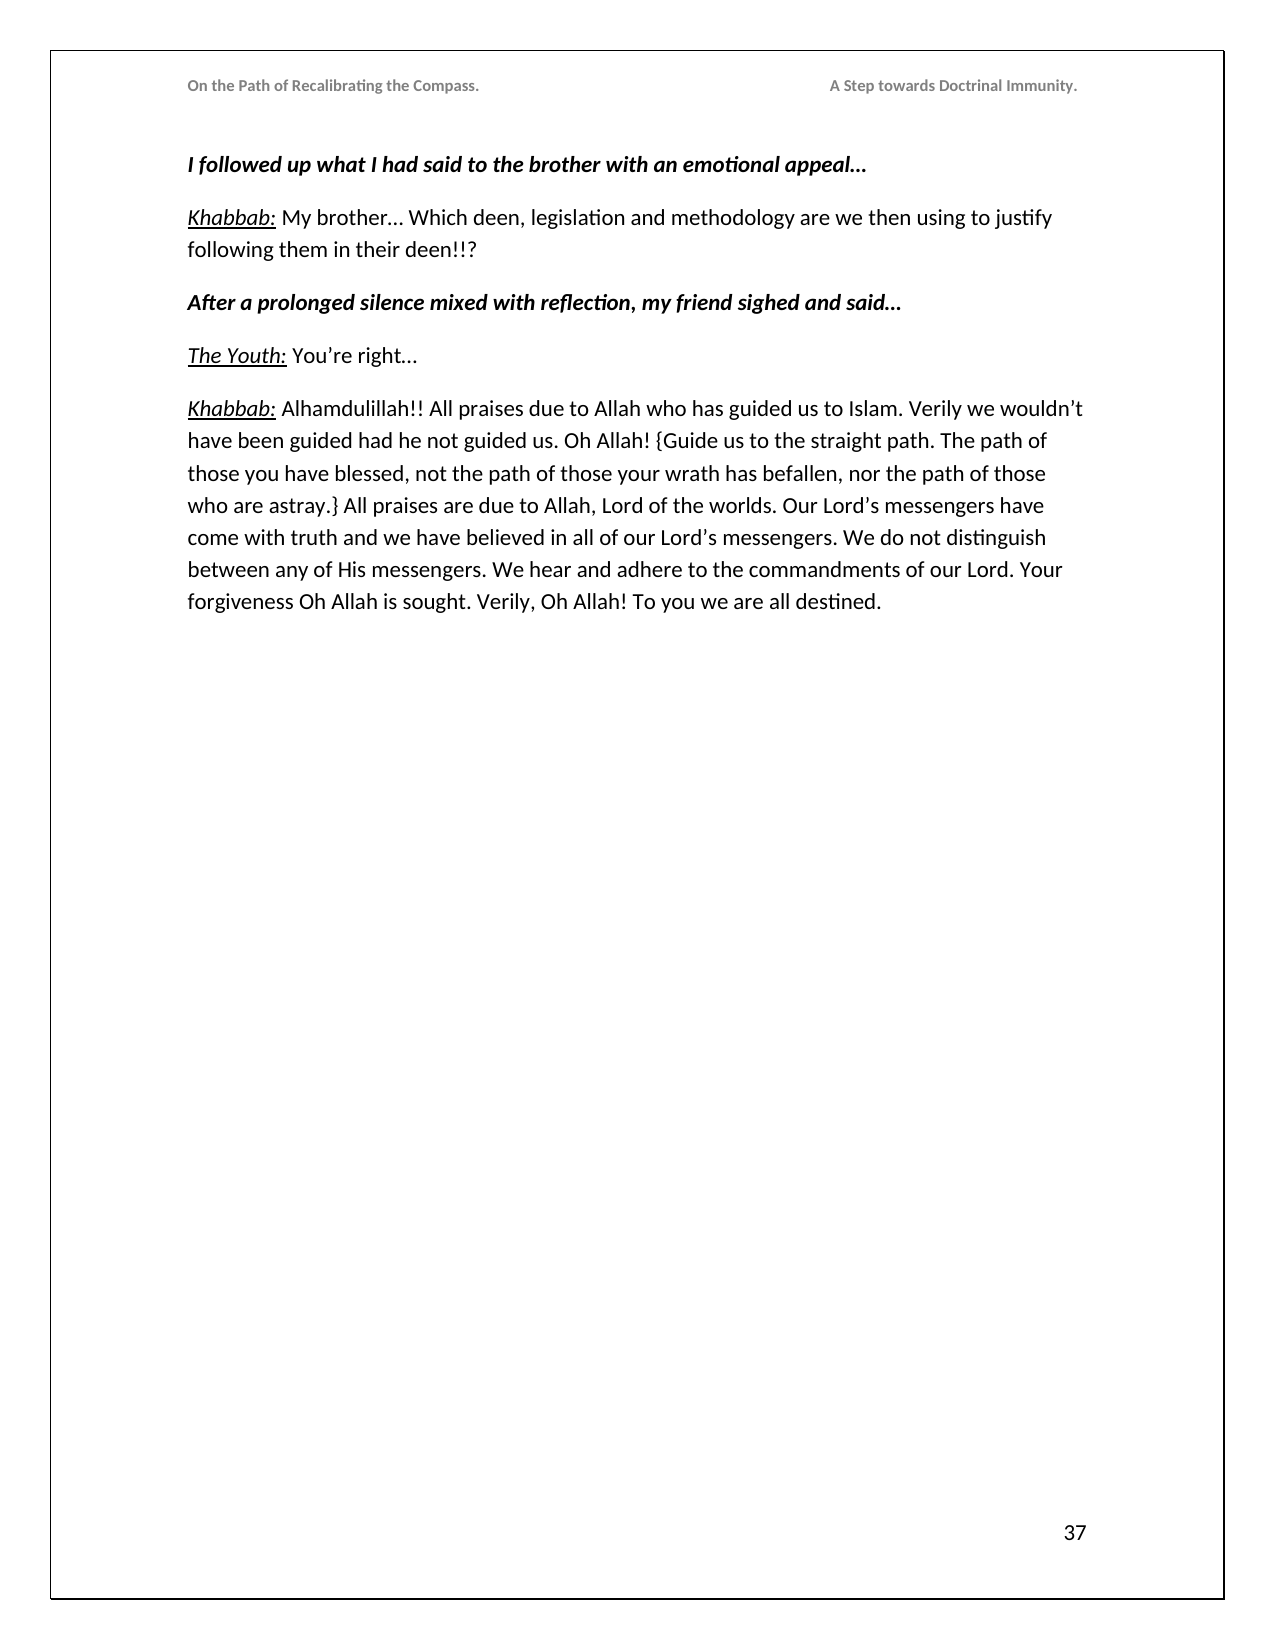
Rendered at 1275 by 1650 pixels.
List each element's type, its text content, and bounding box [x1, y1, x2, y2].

text I followed up what I had said to the brother with an emotional appeal… [187, 150, 1086, 178]
text Khabbab: Alhamdulillah!! All praises due to Allah who has guided us to Islam. Verily we wouldn’t have been guided had he not guided us. Oh Allah! {Guide us to the straight path. The path of those you have blessed, not the path of those your wrath has befallen, nor the path of those who are astray.} All praises are due to Allah, Lord of the worlds. Our Lord’s messengers have come with truth and we have believed in all of our Lord’s messengers. We do not distinguish between any of His messengers. We hear and adhere to the commandments of our Lord. Your forgiveness Oh Allah is sought. Verily, Oh Allah! To you we are all destined. [187, 394, 1086, 615]
text The Youth: You’re right… [187, 341, 1086, 369]
text Khabbab: My brother… Which deen, legislation and methodology are we then using to justify following them in their deen!!? [187, 203, 1086, 263]
text After a prolonged silence mixed with reflection, my friend sighed and said… [187, 288, 1086, 316]
